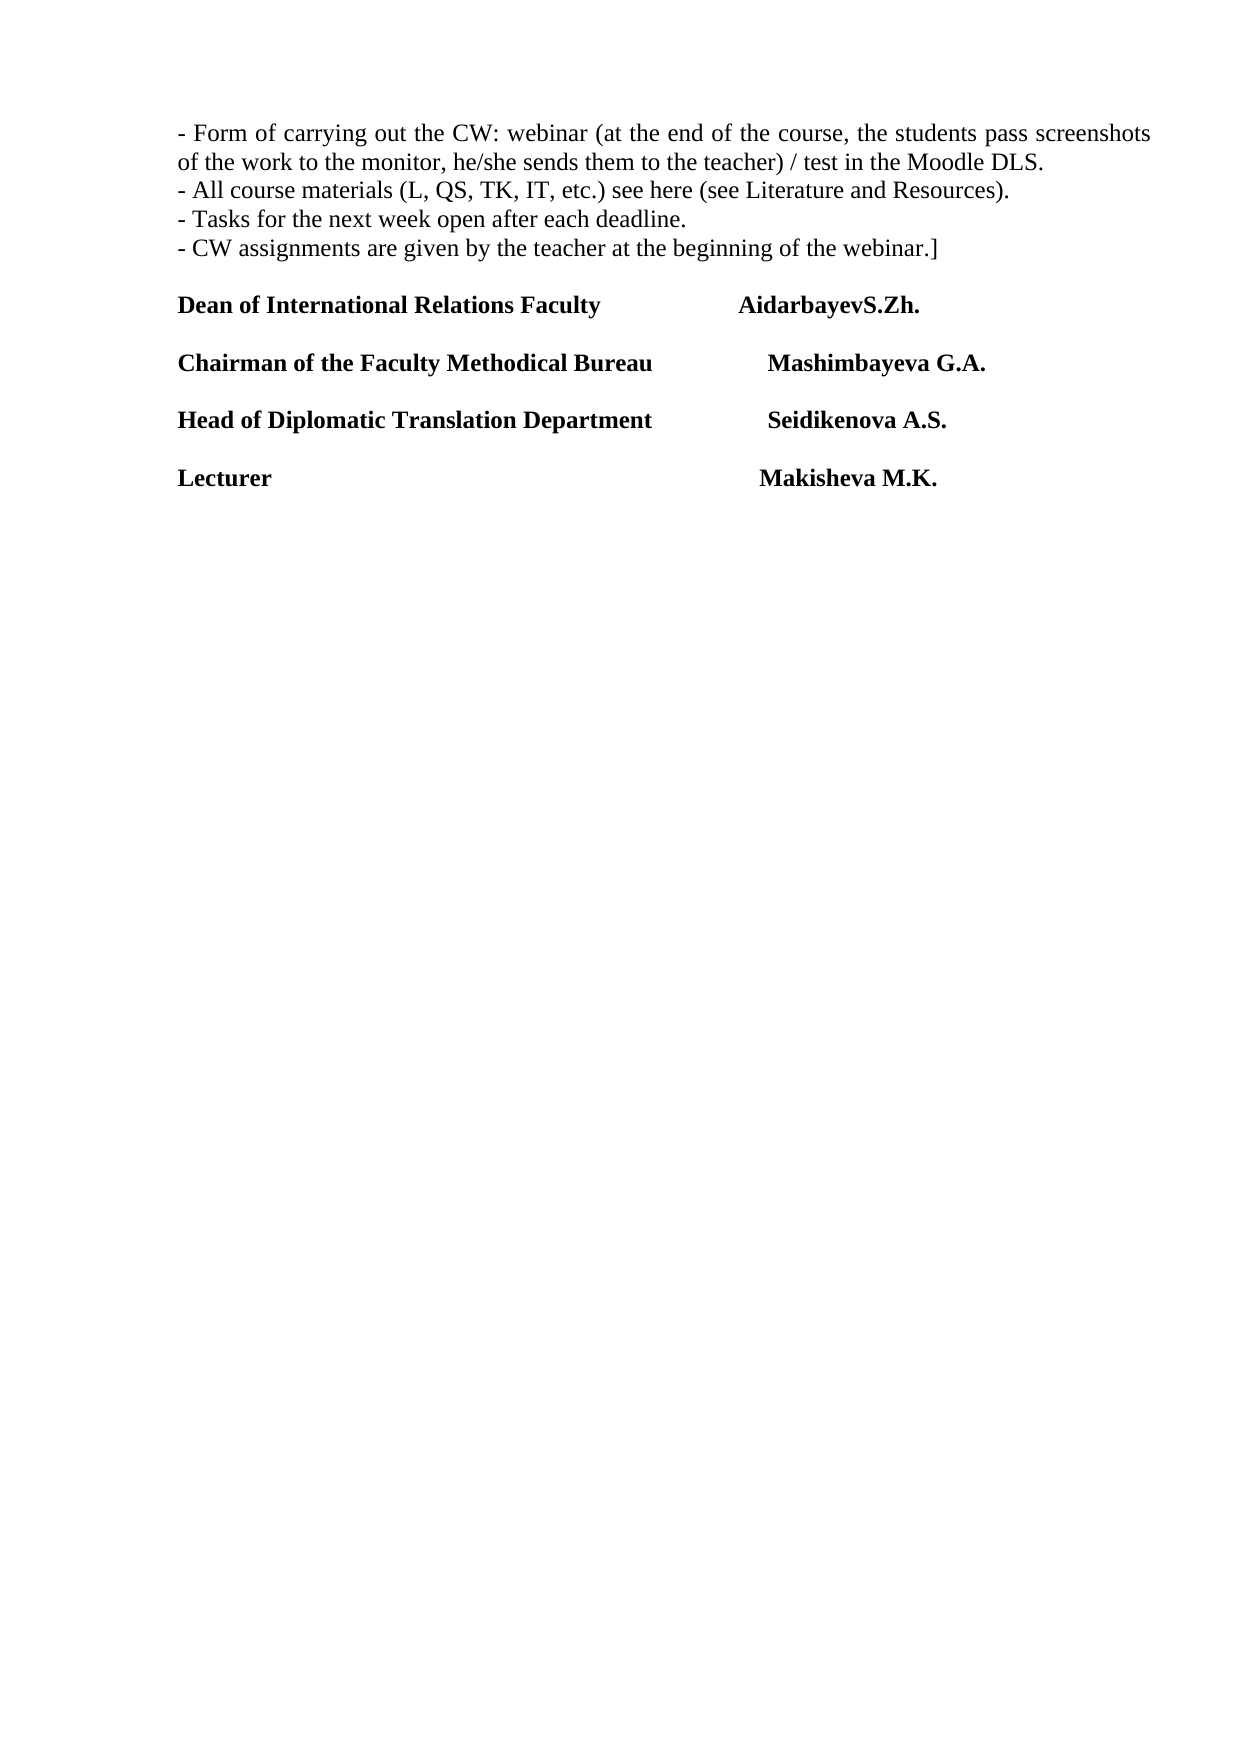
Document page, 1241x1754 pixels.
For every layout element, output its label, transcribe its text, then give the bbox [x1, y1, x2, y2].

text Lecturer Makisheva M.K. [177, 463, 1152, 492]
text Head of Diplomatic Translation Department Seidikenova A.S. [177, 406, 1152, 434]
text - CW assignments are given by the teacher at the beginning of the webinar.] [177, 233, 1152, 262]
text Chairman of the Faculty Methodical Bureau Mashimbayeva G.A. [177, 348, 1152, 377]
text - All course materials (L, QS, TK, IT, etc.) see here (see Literature and Resources). [177, 176, 1152, 204]
text Dean of International Relations Faculty AidarbayevS.Zh. [177, 291, 1152, 319]
text - Form of carrying out the CW: webinar (at the end of the course, the students pass screenshots of the work to the monitor, he/she sends them to the teacher) / test in the Moodle DLS. [177, 118, 1152, 176]
text - Tasks for the next week open after each deadline. [177, 204, 1152, 233]
